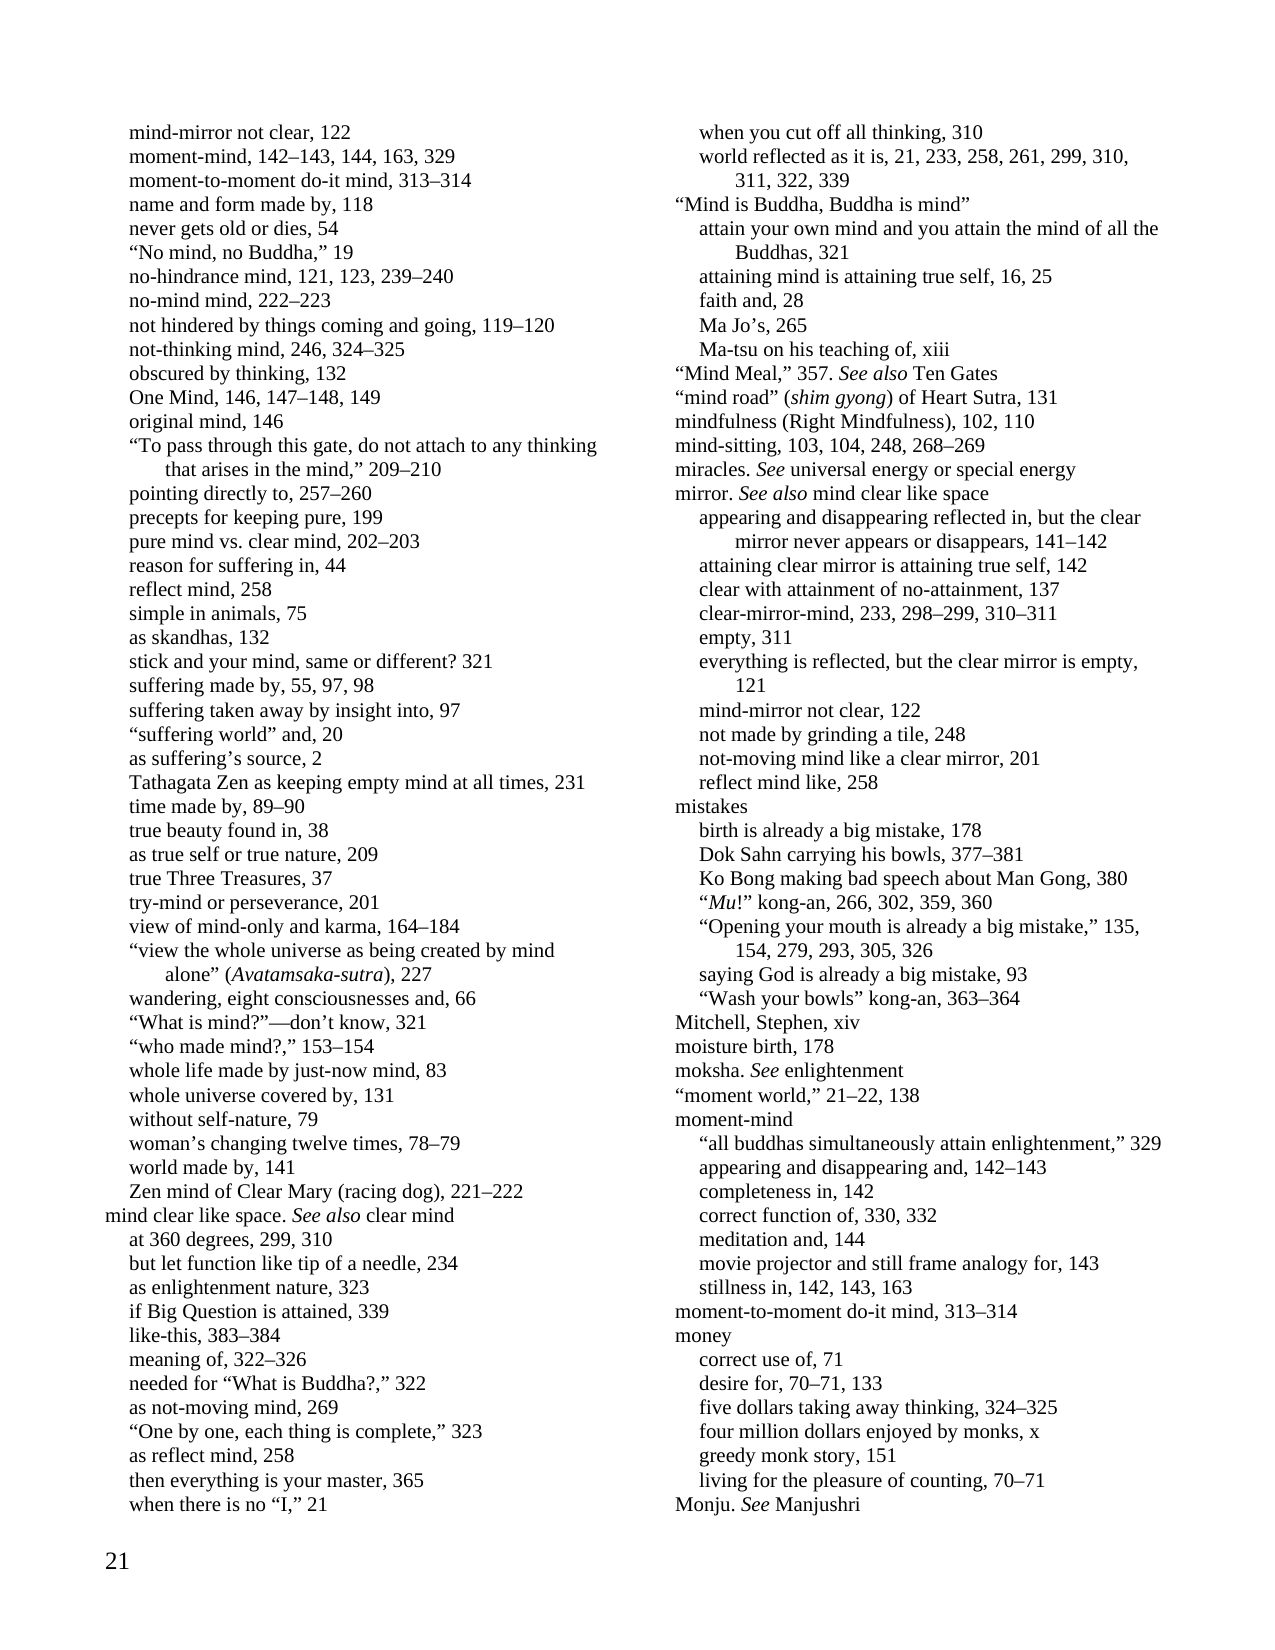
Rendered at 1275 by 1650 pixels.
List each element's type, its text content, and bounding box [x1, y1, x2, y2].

text as enlightenment nature, 323 [129, 1275, 600, 1299]
text name and form made by, 118 [129, 192, 600, 216]
text as skandhas, 132 [129, 625, 600, 649]
text reflect mind, 258 [129, 577, 600, 601]
text suffering made by, 55, 97, 98 [129, 673, 600, 697]
text “Mind is Buddha, Buddha is mind” [675, 192, 1170, 216]
text “Mu!” kong-an, 266, 302, 359, 360 [699, 890, 1170, 914]
text as not-moving mind, 269 [129, 1395, 600, 1419]
text original mind, 146 [129, 409, 600, 433]
text miracles. See universal energy or special energy [675, 457, 1170, 481]
text attain your own mind and you attain the mind of all the Buddhas, 321 [699, 216, 1170, 264]
text meditation and, 144 [699, 1227, 1170, 1251]
text Ma Jo’s, 265 [699, 312, 1170, 337]
text as true self or true nature, 209 [129, 842, 600, 866]
text appearing and disappearing and, 142–143 [699, 1155, 1170, 1179]
text One Mind, 146, 147–148, 149 [129, 385, 600, 409]
text whole universe covered by, 131 [129, 1082, 600, 1107]
text then everything is your master, 365 [129, 1467, 600, 1492]
text mindfulness (Right Mindfulness), 102, 110 [675, 409, 1170, 433]
text living for the pleasure of counting, 70–71 [699, 1467, 1170, 1492]
text mistakes [675, 794, 1170, 818]
text Mitchell, Stephen, xiv [675, 1010, 1170, 1034]
text not hindered by things coming and going, 119–120 [129, 312, 600, 337]
text mind-mirror not clear, 122 [699, 697, 1170, 722]
text reason for suffering in, 44 [129, 553, 600, 577]
text birth is already a big mistake, 178 [699, 818, 1170, 842]
text correct use of, 71 [699, 1347, 1170, 1371]
text Ko Bong making bad speech about Man Gong, 380 [699, 866, 1170, 890]
text meaning of, 322–326 [129, 1347, 600, 1371]
text “mind road” (shim gyong) of Heart Sutra, 131 [675, 385, 1170, 409]
text no-mind mind, 222–223 [129, 288, 600, 312]
text attaining mind is attaining true self, 16, 25 [699, 264, 1170, 288]
text true beauty found in, 38 [129, 818, 600, 842]
text never gets old or dies, 54 [129, 216, 600, 240]
text as suffering’s source, 2 [129, 746, 600, 770]
text “who made mind?,” 153–154 [129, 1034, 600, 1058]
text as reflect mind, 258 [129, 1443, 600, 1467]
text appearing and disappearing reflected in, but the clear mirror never appears or disappears, 141–142 [699, 505, 1170, 553]
text movie projector and still frame analogy for, 143 [699, 1251, 1170, 1275]
text if Big Question is attained, 339 [129, 1299, 600, 1323]
text woman’s changing twelve times, 78–79 [129, 1131, 600, 1155]
text Dok Sahn carrying his bowls, 377–381 [699, 842, 1170, 866]
text “suffering world” and, 20 [129, 722, 600, 746]
text no-hindrance mind, 121, 123, 239–240 [129, 264, 600, 288]
text greedy monk story, 151 [699, 1443, 1170, 1467]
text not made by grinding a tile, 248 [699, 722, 1170, 746]
text Tathagata Zen as keeping empty mind at all times, 231 [129, 770, 600, 794]
text completeness in, 142 [699, 1179, 1170, 1203]
text pointing directly to, 257–260 [129, 481, 600, 505]
text try-mind or perseverance, 201 [129, 890, 600, 914]
text not-thinking mind, 246, 324–325 [129, 337, 600, 361]
text Ma-tsu on his teaching of, xiii [699, 337, 1170, 361]
text “moment world,” 21–22, 138 [675, 1082, 1170, 1107]
text precepts for keeping pure, 199 [129, 505, 600, 529]
text stick and your mind, same or different? 321 [129, 649, 600, 673]
text desire for, 70–71, 133 [699, 1371, 1170, 1395]
text suffering taken away by insight into, 97 [129, 697, 600, 722]
text “What is mind?”—don’t know, 321 [129, 1010, 600, 1034]
text “Mind Meal,” 357. See also Ten Gates [675, 361, 1170, 385]
text moment-mind [675, 1107, 1170, 1131]
text pure mind vs. clear mind, 202–203 [129, 529, 600, 553]
text everything is reflected, but the clear mirror is empty, 121 [699, 649, 1170, 697]
text “Opening your mouth is already a big mistake,” 135, 154, 279, 293, 305, 326 [699, 914, 1170, 962]
text four million dollars enjoyed by monks, x [699, 1419, 1170, 1443]
text empty, 311 [699, 625, 1170, 649]
text mind clear like space. See also clear mind [105, 1203, 600, 1227]
text “Wash your bowls” kong-an, 363–364 [699, 986, 1170, 1010]
text world reflected as it is, 21, 233, 258, 261, 299, 310, 311, 322, 339 [699, 144, 1170, 192]
text true Three Treasures, 37 [129, 866, 600, 890]
text “No mind, no Buddha,” 19 [129, 240, 600, 264]
text moksha. See enlightenment [675, 1058, 1170, 1082]
text mind-mirror not clear, 122 [129, 120, 600, 144]
text not-moving mind like a clear mirror, 201 [699, 746, 1170, 770]
text view of mind-only and karma, 164–184 [129, 914, 600, 938]
text needed for “What is Buddha?,” 322 [129, 1371, 600, 1395]
text world made by, 141 [129, 1155, 600, 1179]
text clear-mirror-mind, 233, 298–299, 310–311 [699, 601, 1170, 625]
text correct function of, 330, 332 [699, 1203, 1170, 1227]
text stillness in, 142, 143, 163 [699, 1275, 1170, 1299]
text saying God is already a big mistake, 93 [699, 962, 1170, 986]
text when you cut off all thinking, 310 [699, 120, 1170, 144]
text reflect mind like, 258 [699, 770, 1170, 794]
text simple in animals, 75 [129, 601, 600, 625]
text but let function like tip of a needle, 234 [129, 1251, 600, 1275]
text faith and, 28 [699, 288, 1170, 312]
text “To pass through this gate, do not attach to any thinking that arises in the mind,” 209–210 [129, 433, 600, 481]
text money [675, 1323, 1170, 1347]
text without self-nature, 79 [129, 1107, 600, 1131]
text five dollars taking away thinking, 324–325 [699, 1395, 1170, 1419]
text attaining clear mirror is attaining true self, 142 [699, 553, 1170, 577]
text “all buddhas simultaneously attain enlightenment,” 329 [699, 1131, 1170, 1155]
text wandering, eight consciousnesses and, 66 [129, 986, 600, 1010]
text clear with attainment of no-attainment, 137 [699, 577, 1170, 601]
text moisture birth, 178 [675, 1034, 1170, 1058]
text at 360 degrees, 299, 310 [129, 1227, 600, 1251]
text Monju. See Manjushri [675, 1492, 1170, 1516]
text time made by, 89–90 [129, 794, 600, 818]
text obscured by thinking, 132 [129, 361, 600, 385]
text “One by one, each thing is complete,” 323 [129, 1419, 600, 1443]
text mind-sitting, 103, 104, 248, 268–269 [675, 433, 1170, 457]
text moment-to-moment do-it mind, 313–314 [129, 168, 600, 192]
text Zen mind of Clear Mary (racing dog), 221–222 [129, 1179, 600, 1203]
text moment-mind, 142–143, 144, 163, 329 [129, 144, 600, 168]
text whole life made by just-now mind, 83 [129, 1058, 600, 1082]
text when there is no “I,” 21 [129, 1492, 600, 1516]
text mirror. See also mind clear like space [675, 481, 1170, 505]
text like-this, 383–384 [129, 1323, 600, 1347]
text moment-to-moment do-it mind, 313–314 [675, 1299, 1170, 1323]
text “view the whole universe as being created by mind alone” (Avatamsaka-sutra), 227 [129, 938, 600, 986]
